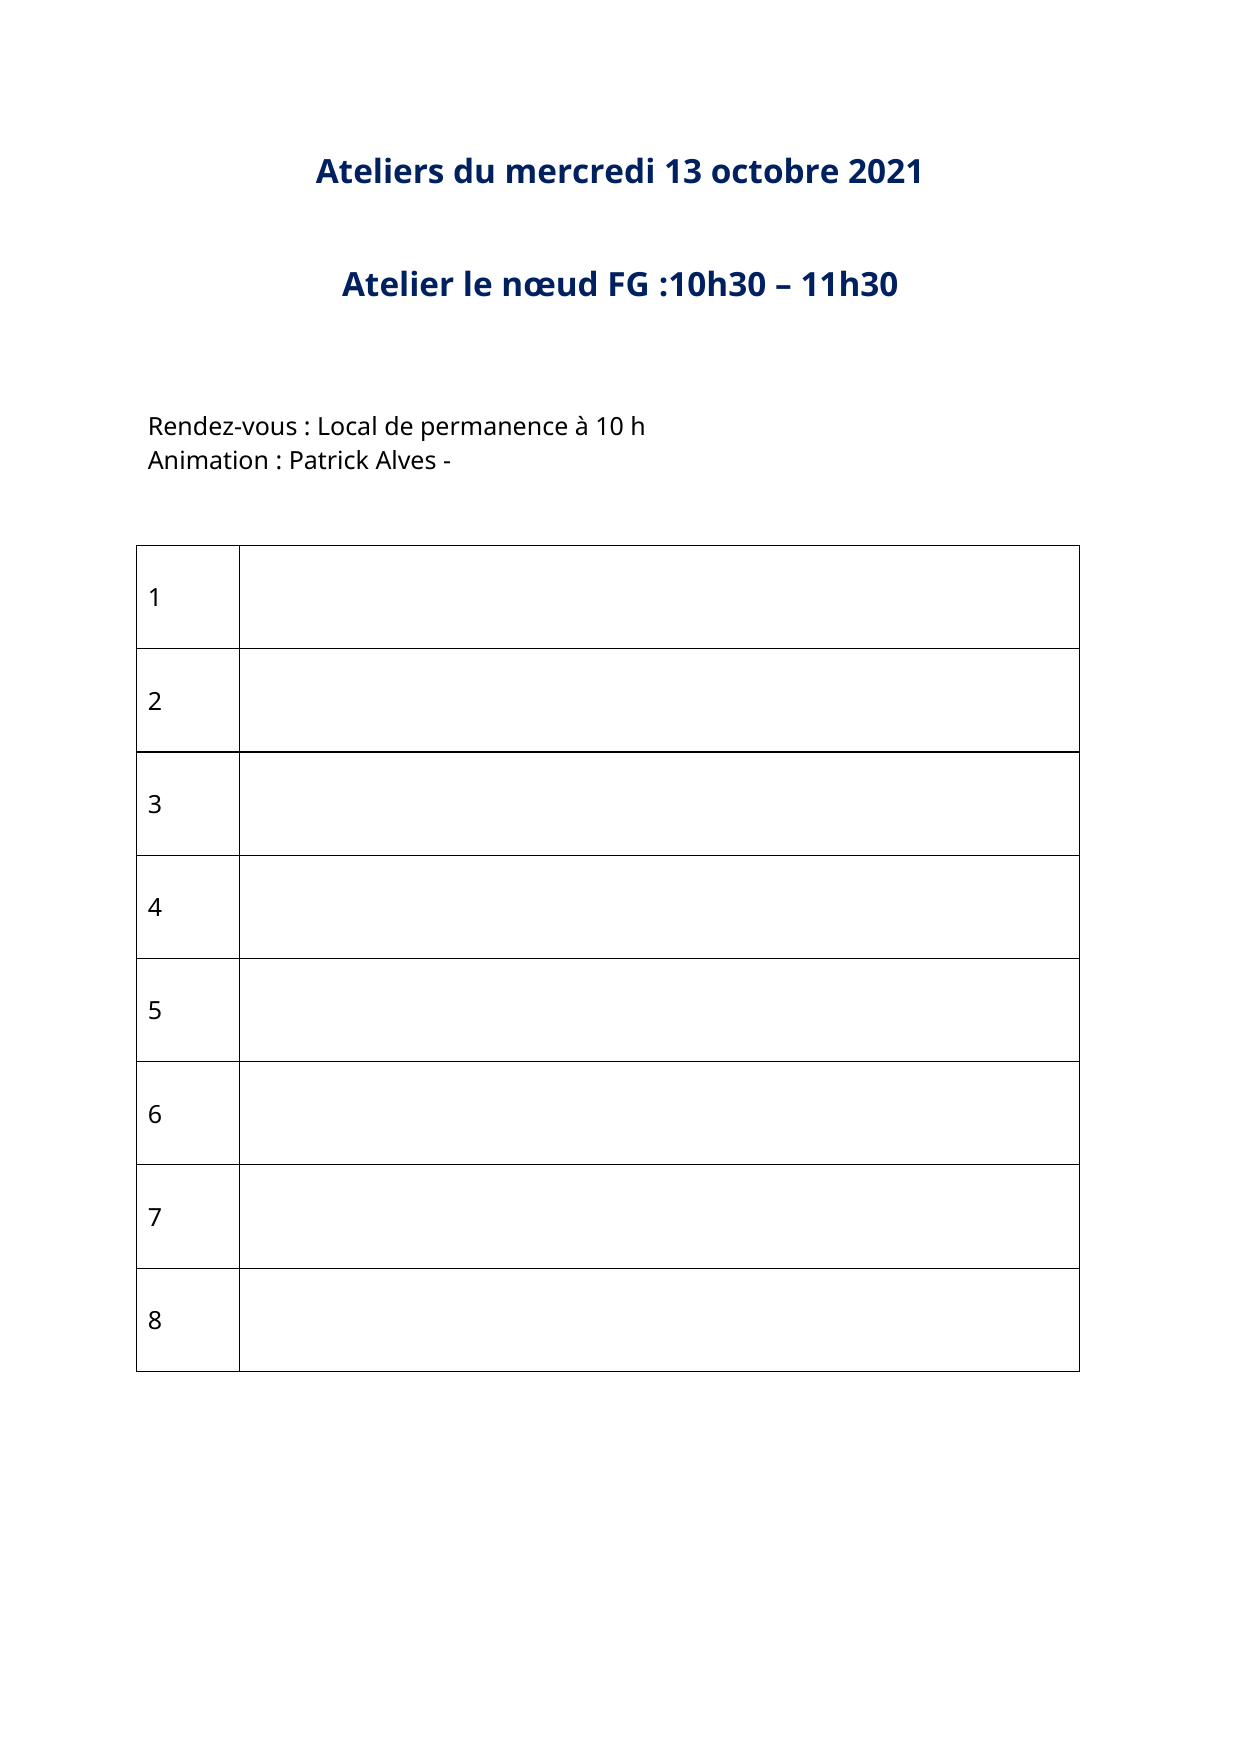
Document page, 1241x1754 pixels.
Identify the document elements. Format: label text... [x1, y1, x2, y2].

table_cell 6 [137, 1062, 239, 1164]
text Ateliers du mercredi 13 octobre 2021 [148, 148, 1093, 193]
text Rendez-vous : Local de permanence à 10 h [148, 409, 1093, 443]
table_cell [240, 649, 1079, 751]
table_cell 7 [137, 1165, 239, 1268]
table_cell 8 [137, 1269, 239, 1371]
table_cell [240, 1165, 1079, 1268]
table_header 1 [137, 546, 239, 648]
table_cell [240, 856, 1079, 958]
table_cell [240, 1062, 1079, 1164]
table_cell [240, 753, 1079, 855]
text Animation : Patrick Alves - [148, 443, 1093, 477]
table_cell 4 [137, 856, 239, 958]
table_cell 5 [137, 959, 239, 1061]
text Atelier le nœud FG :10h30 – 11h30 [148, 261, 1093, 307]
table_cell [240, 959, 1079, 1061]
table_cell 2 [137, 649, 239, 751]
table_cell [240, 1269, 1079, 1371]
table_header [240, 546, 1079, 648]
table_cell 3 [137, 753, 239, 855]
